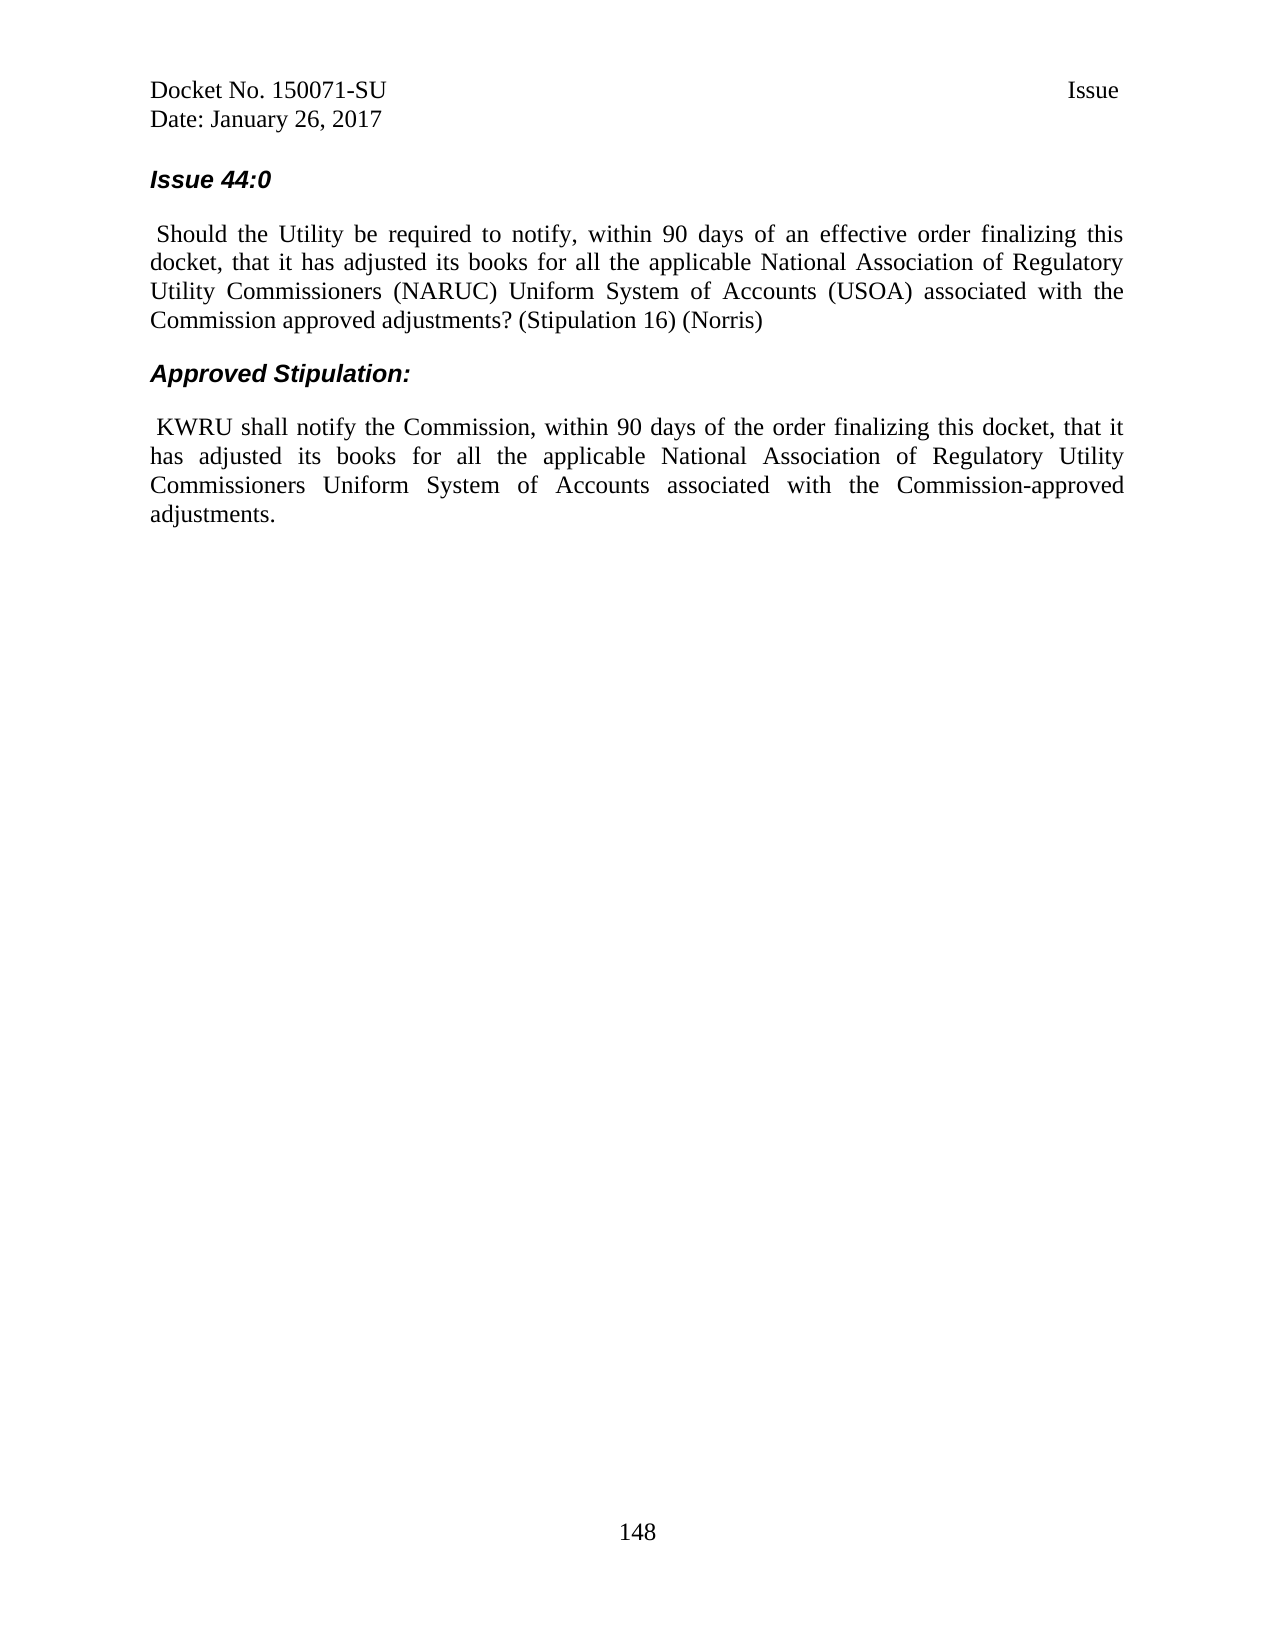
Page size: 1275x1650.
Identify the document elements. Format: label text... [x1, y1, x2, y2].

text KWRU shall notify the Commission, within 90 days of the order finalizing this docket, that it has adjusted its books for all the applicable National Association of Regulatory Utility Commissioners Uniform System of Accounts associated with the Commission-approved adjustments. [150, 412, 1125, 527]
subtitle Issue 44: [150, 165, 1125, 194]
text Should the Utility be required to notify, within 90 days of an effective order finalizing this docket, that it has adjusted its books for all the applicable National Association of Regulatory Utility Commissioners (NARUC) Uniform System of Accounts (USOA) associated with the Commission approved adjustments? (Stipulation 16) (Norris) [150, 219, 1125, 334]
subtitle Approved Stipulation: [150, 359, 1125, 387]
